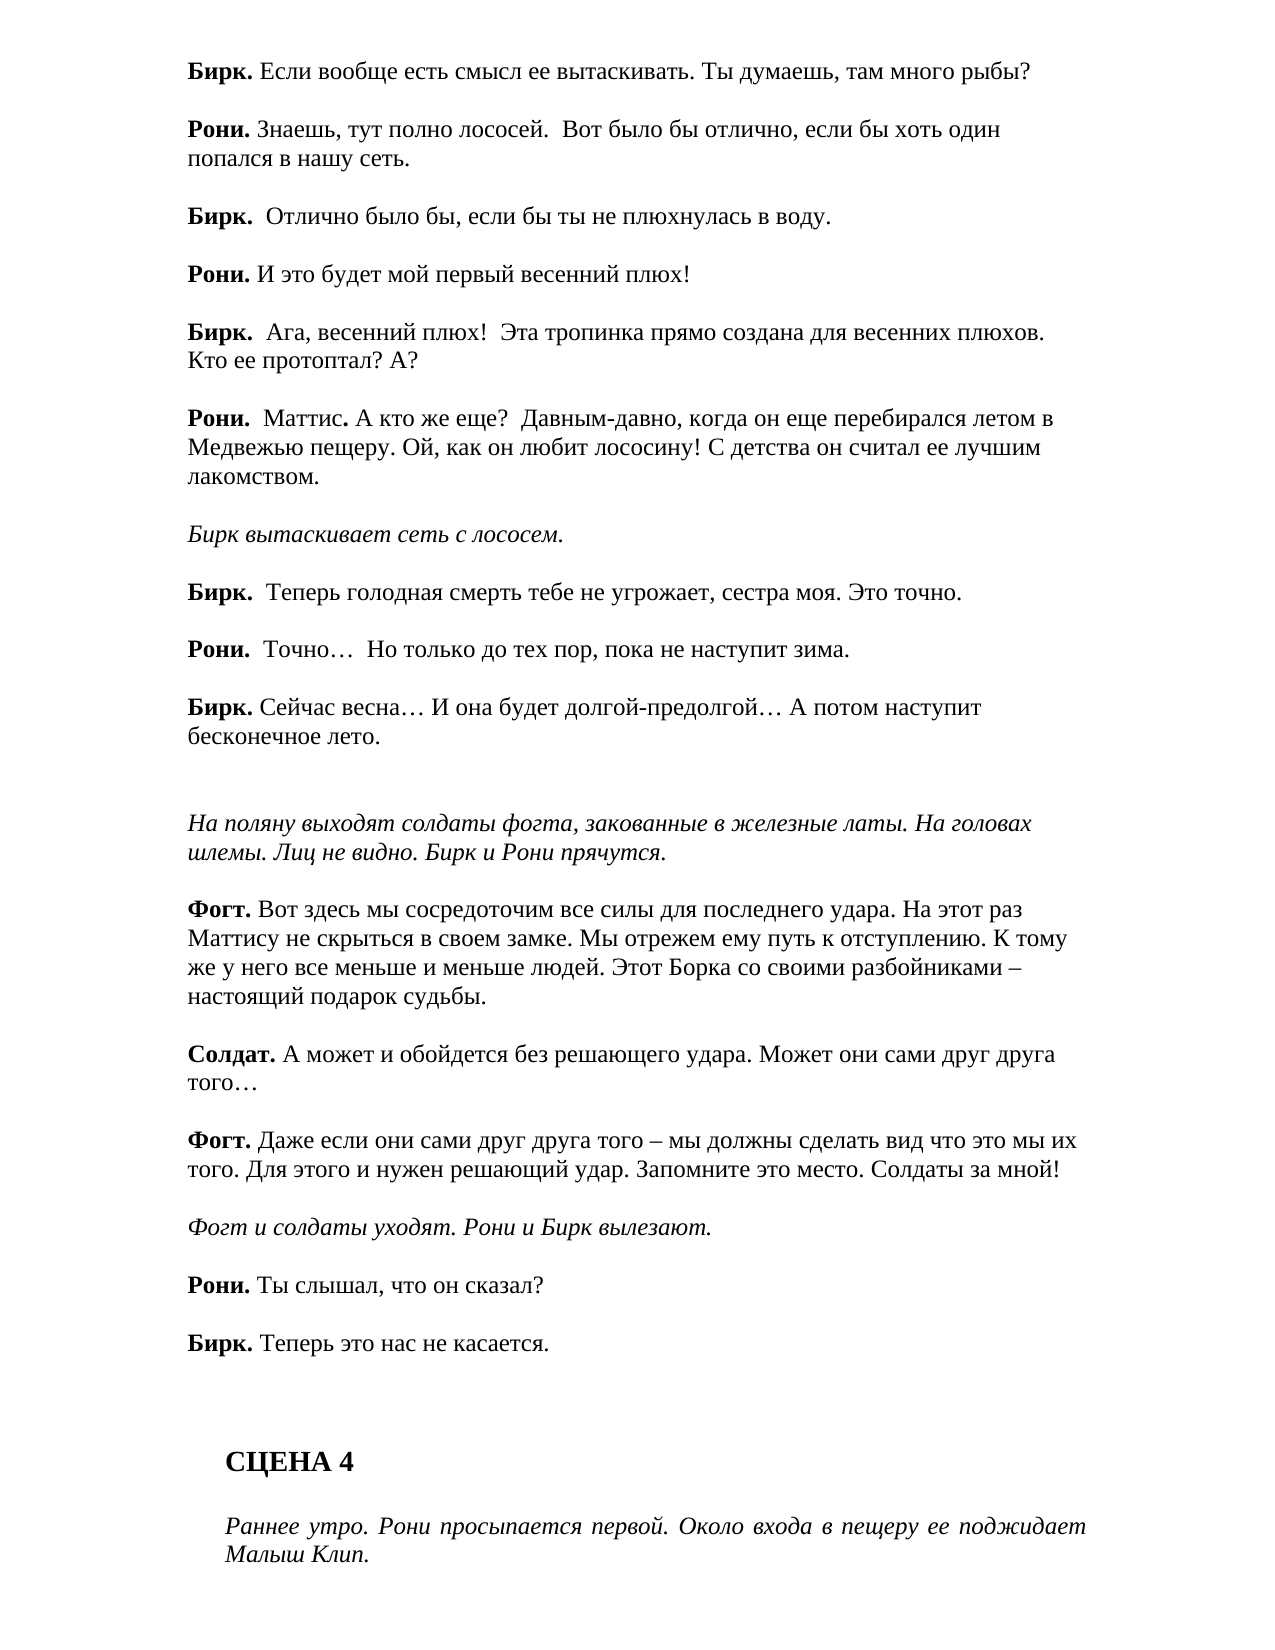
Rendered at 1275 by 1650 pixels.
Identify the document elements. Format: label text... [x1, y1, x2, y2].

text Фогт. Даже если они сами друг друга того – мы должны сделать вид что это мы их того. Для этого и нужен решающий удар. Запомните это место. Солдаты за мной! [187, 1125, 1087, 1183]
text Бирк. Сейчас весна… И она будет долгой-предолгой… А потом наступит бесконечное лето. [187, 692, 1087, 779]
text Солдат. А может и обойдется без решающего удара. Может они сами друг друга того… [187, 1039, 1087, 1096]
text Рони. Знаешь, тут полно лососей. Вот было бы отлично, если бы хоть один попался в нашу сеть. [187, 114, 1087, 172]
text Бирк. Ага, весенний плюх! Эта тропинка прямо создана для весенних плюхов. Кто ее протоптал? А? [187, 317, 1087, 374]
text СЦЕНА 4 [225, 1444, 1087, 1477]
text На поляну выходят солдаты фогта, закованные в железные латы. На головах шлемы. Лиц не видно. Бирк и Рони прячутся. [187, 808, 1087, 865]
text Бирк. Теперь это нас не касается. [187, 1328, 1087, 1357]
text Фогт и солдаты уходят. Рони и Бирк вылезают. [187, 1212, 1087, 1241]
text Бирк. Если вообще есть смысл ее вытаскивать. Ты думаешь, там много рыбы? [187, 56, 1087, 85]
text Рони. Точно… Но только до тех пор, пока не наступит зима. [187, 634, 1087, 663]
text Раннее утро. Рони просыпается первой. Около входа в пещеру ее поджидает Малыш Клип. [225, 1511, 1087, 1568]
text Рони. Ты слышал, что он сказал? [187, 1270, 1087, 1299]
text Фогт. Вот здесь мы сосредоточим все силы для последнего удара. На этот раз Маттису не скрыться в своем замке. Мы отрежем ему путь к отступлению. К тому же у него все меньше и меньше людей. Этот Борка со своими разбойниками – настоящий подарок судьбы. [187, 894, 1087, 1009]
text Бирк. Теперь голодная смерть тебе не угрожает, сестра моя. Это точно. [187, 577, 1087, 605]
text Бирк вытаскивает сеть с лососем. [187, 519, 1087, 547]
text Рони. Маттис. А кто же еще? Давным-давно, когда он еще перебирался летом в Медвежью пещеру. Ой, как он любит лососину! С детства он считал ее лучшим лакомством. [187, 403, 1087, 489]
text Рони. И это будет мой первый весенний плюх! [187, 259, 1087, 287]
text Бирк. Отлично было бы, если бы ты не плюхнулась в воду. [187, 201, 1087, 229]
